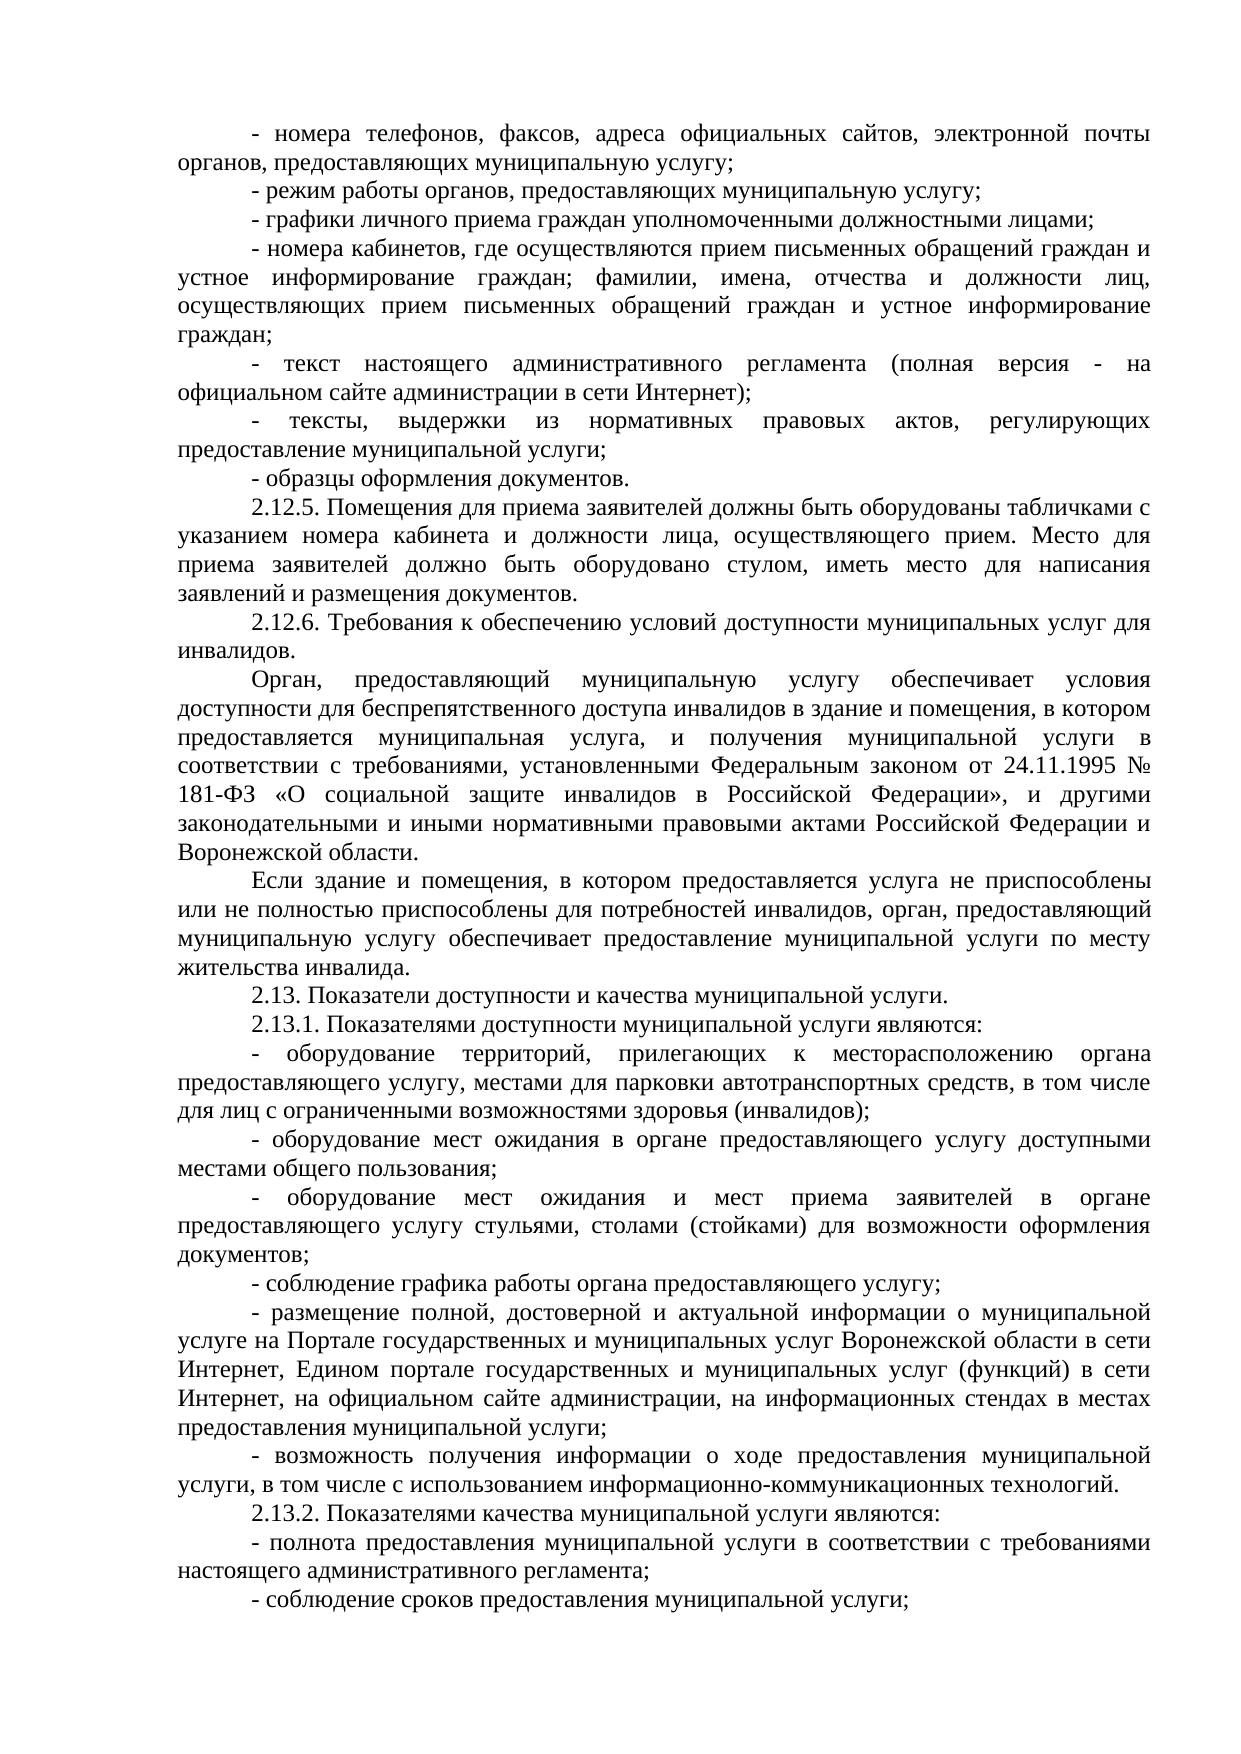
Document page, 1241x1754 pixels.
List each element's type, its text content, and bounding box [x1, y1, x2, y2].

text - соблюдение сроков предоставления муниципальной услуги; [177, 1584, 1152, 1613]
text 2.12.5. Помещения для приема заявителей должны быть оборудованы табличками с указанием номера кабинета и должности лица, осуществляющего прием. Место для приема заявителей должно быть оборудовано стулом, иметь место для написания заявлений и размещения документов. [177, 492, 1152, 607]
text - графики личного приема граждан уполномоченными должностными лицами; [177, 204, 1152, 233]
text 2.13.1. Показателями доступности муниципальной услуги являются: [177, 1009, 1152, 1038]
text Если здание и помещения, в котором предоставляется услуга не приспособлены или не полностью приспособлены для потребностей инвалидов, орган, предоставляющий муниципальную услугу обеспечивает предоставление муниципальной услуги по месту жительства инвалида. [177, 866, 1152, 981]
text - тексты, выдержки из нормативных правовых актов, регулирующих предоставление муниципальной услуги; [177, 406, 1152, 463]
text - номера кабинетов, где осуществляются прием письменных обращений граждан и устное информирование граждан; фамилии, имена, отчества и должности лиц, осуществляющих прием письменных обращений граждан и устное информирование граждан; [177, 233, 1152, 348]
text - текст настоящего административного регламента (полная версия - на официальном сайте администрации в сети Интернет); [177, 348, 1152, 406]
text - оборудование территорий, прилегающих к месторасположению органа предоставляющего услугу, местами для парковки автотранспортных средств, в том числе для лиц с ограниченными возможностями здоровья (инвалидов); [177, 1038, 1152, 1124]
text - оборудование мест ожидания и мест приема заявителей в органе предоставляющего услугу стульями, столами (стойками) для возможности оформления документов; [177, 1182, 1152, 1268]
text Орган, предоставляющий муниципальную услугу обеспечивает условия доступности для беспрепятственного доступа инвалидов в здание и помещения, в котором предоставляется муниципальная услуга, и получения муниципальной услуги в соответствии с требованиями, установленными Федеральным законом от 24.11.1995 № 181-ФЗ «О социальной защите инвалидов в Российской Федерации», и другими законодательными и иными нормативными правовыми актами Российской Федерации и Воронежской области. [177, 664, 1152, 866]
text - номера телефонов, факсов, адреса официальных сайтов, электронной почты органов, предоставляющих муниципальную услугу; [177, 118, 1152, 176]
text - возможность получения информации о ходе предоставления муниципальной услуги, в том числе с использованием информационно-коммуникационных технологий. [177, 1441, 1152, 1498]
text - размещение полной, достоверной и актуальной информации о муниципальной услуге на Портале государственных и муниципальных услуг Воронежской области в сети Интернет, Едином портале государственных и муниципальных услуг (функций) в сети Интернет, на официальном сайте администрации, на информационных стендах в местах предоставления муниципальной услуги; [177, 1297, 1152, 1441]
text 2.13.2. Показателями качества муниципальной услуги являются: [177, 1498, 1152, 1527]
text 2.13. Показатели доступности и качества муниципальной услуги. [177, 981, 1152, 1009]
text - режим работы органов, предоставляющих муниципальную услугу; [177, 176, 1152, 204]
text 2.12.6. Требования к обеспечению условий доступности муниципальных услуг для инвалидов. [177, 607, 1152, 664]
text - соблюдение графика работы органа предоставляющего услугу; [177, 1268, 1152, 1297]
text - образцы оформления документов. [177, 463, 1152, 492]
text - полнота предоставления муниципальной услуги в соответствии с требованиями настоящего административного регламента; [177, 1527, 1152, 1584]
text - оборудование мест ожидания в органе предоставляющего услугу доступными местами общего пользования; [177, 1124, 1152, 1182]
